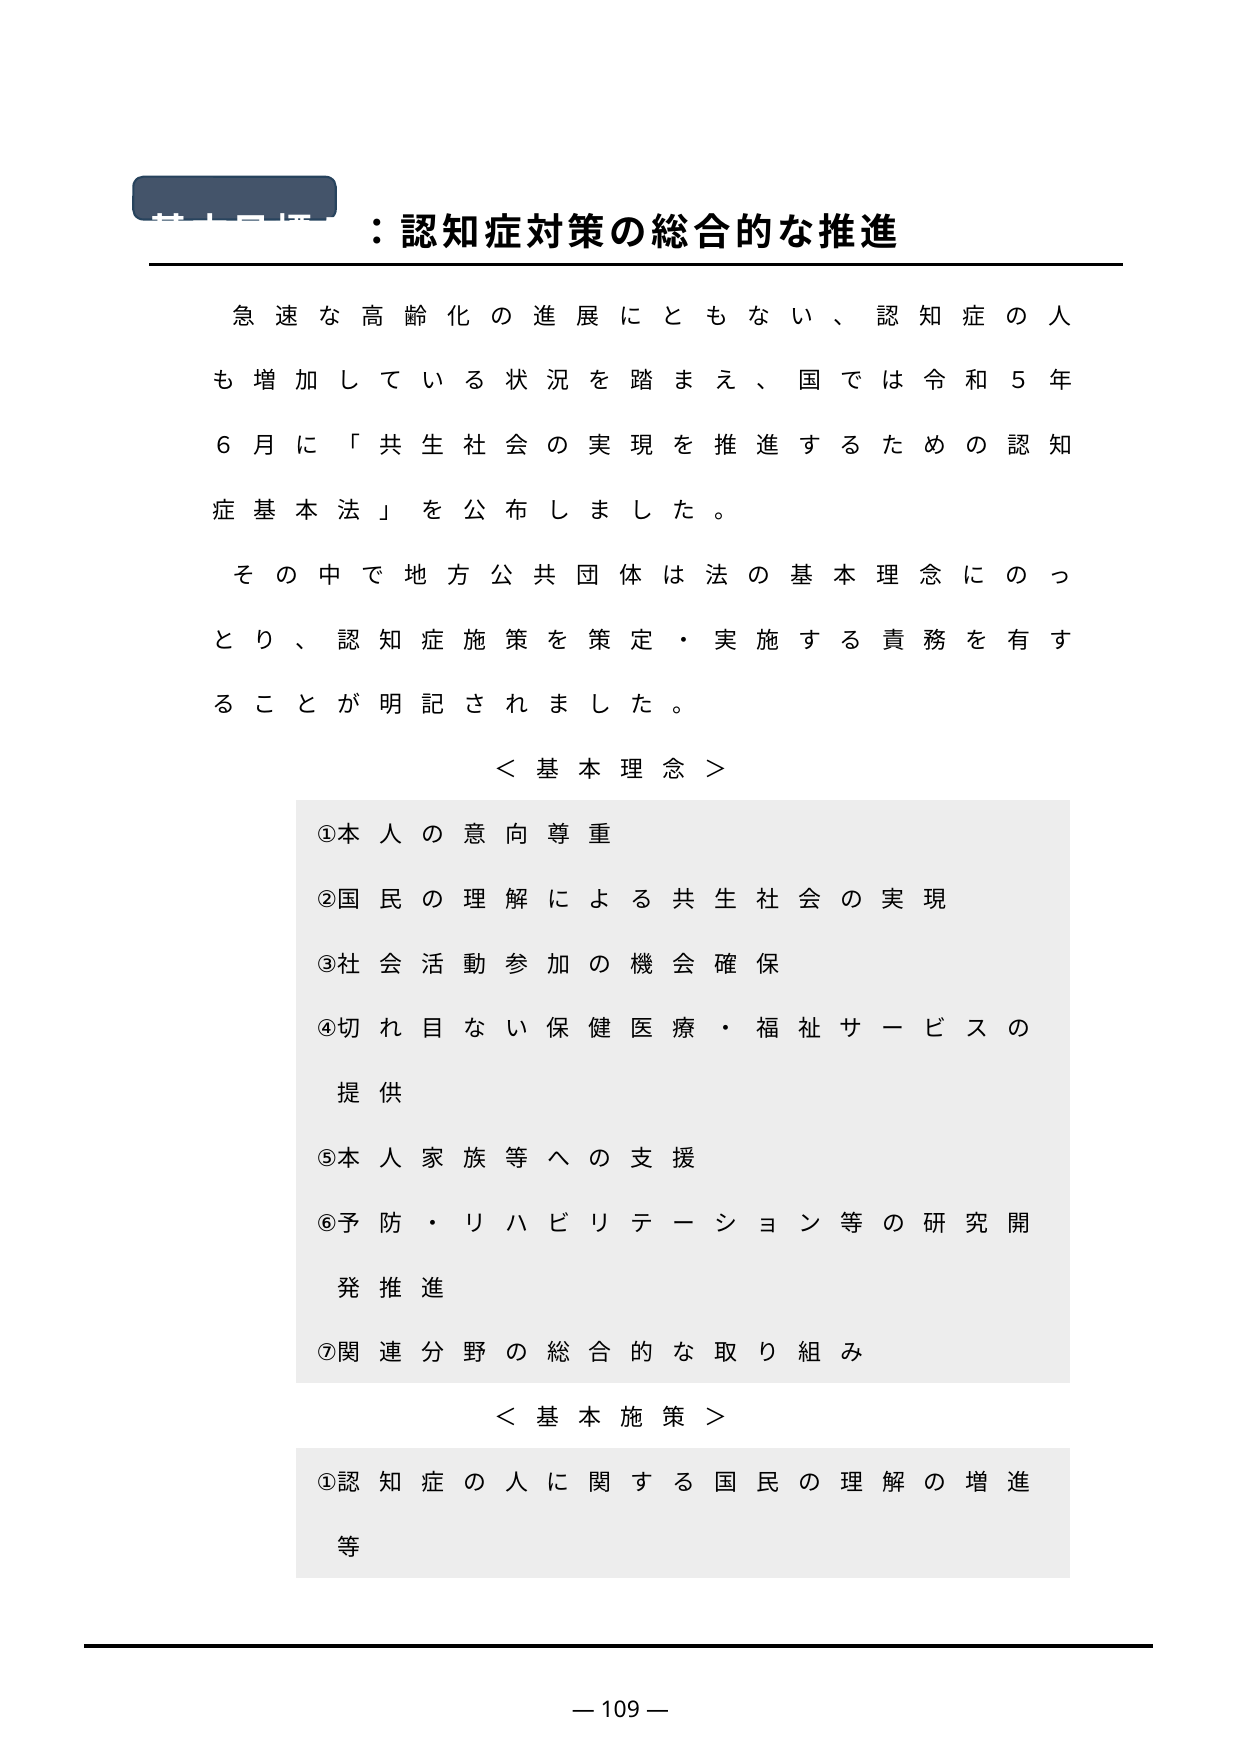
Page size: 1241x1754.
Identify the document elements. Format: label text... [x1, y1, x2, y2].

text ＜基本理念＞ [149, 735, 1091, 800]
text ②国民の理解による共生社会の実現 [296, 865, 1070, 930]
text ⑦関連分野の総合的な取り組み [296, 1318, 1070, 1383]
text ③社会活動参加の機会確保 [296, 930, 1070, 994]
text ⑥予防・リハビリテーション等の研究開発推進 [296, 1189, 1070, 1318]
text その中で地方公共団体は法の基本理念にのっとり、認知症施策を策定・実施する責務を有することが明記されました。 [195, 541, 1091, 735]
text 急速な高齢化の進展にともない、認知症の人も増加している状況を踏まえ、国では令和５年６月に「共生社会の実現を推進するための認知症基本法」を公布しました。 [195, 282, 1091, 541]
text 基本目標５：認知症対策の総合的な推進 [149, 197, 1123, 263]
text ＜基本施策＞ [149, 1383, 1091, 1448]
text ①認知症の人に関する国民の理解の増進等 [296, 1448, 1070, 1578]
text ④切れ目ない保健医療・福祉サービスの提供 [296, 994, 1070, 1124]
text ⑤本人家族等への支援 [296, 1124, 1070, 1189]
text ①本人の意向尊重 [296, 800, 1070, 865]
